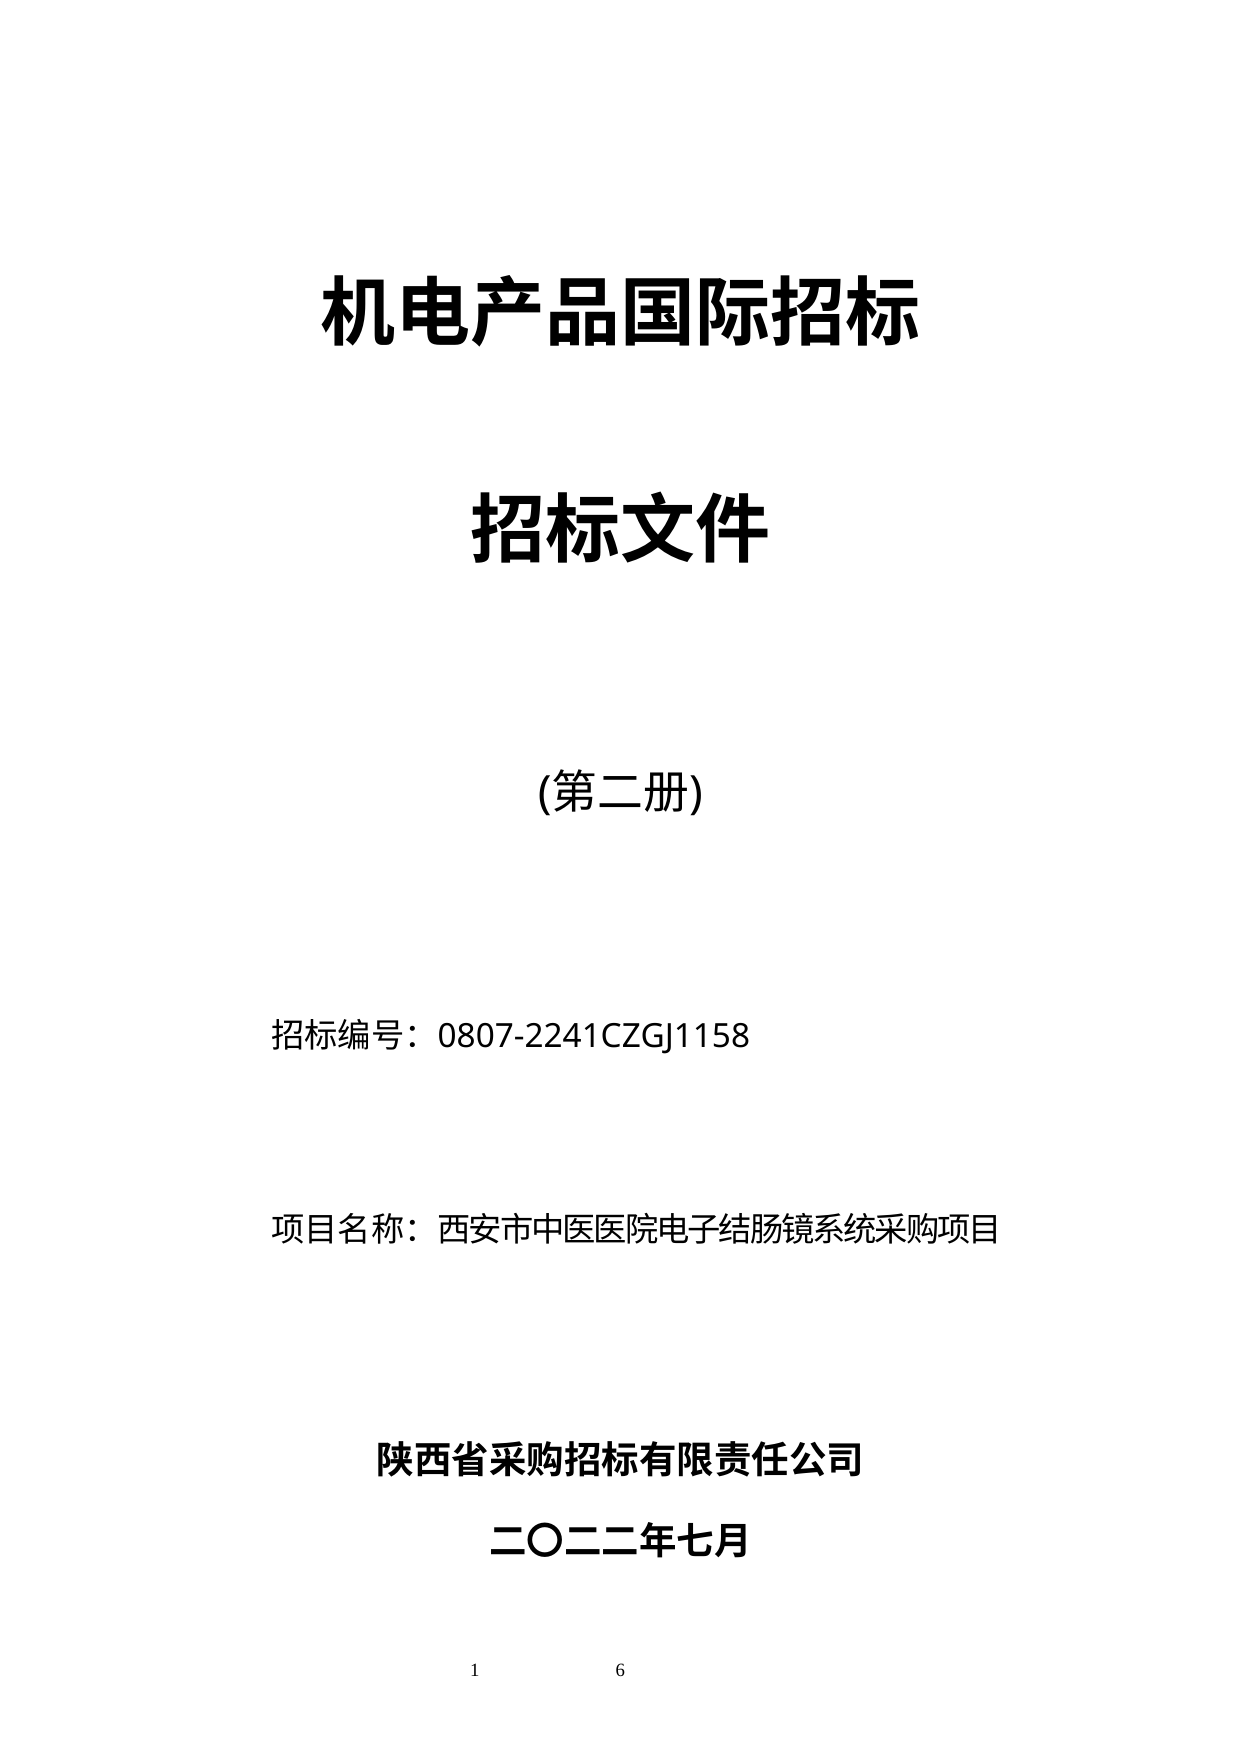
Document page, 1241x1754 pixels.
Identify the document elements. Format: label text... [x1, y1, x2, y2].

text 陕西省采购招标有限责任公司 [187, 1429, 1053, 1484]
text 招标编号：0807-2241CZGJ1158 [187, 1009, 1069, 1057]
text 项目名称：西安市中医医院电子结肠镜系统采购项目 [187, 1203, 1069, 1251]
text (第二册) [187, 755, 1053, 821]
text 招标文件 [187, 469, 1053, 578]
text 机电产品国际招标 [187, 252, 1053, 361]
text 二〇二二年七月 [187, 1511, 1053, 1565]
